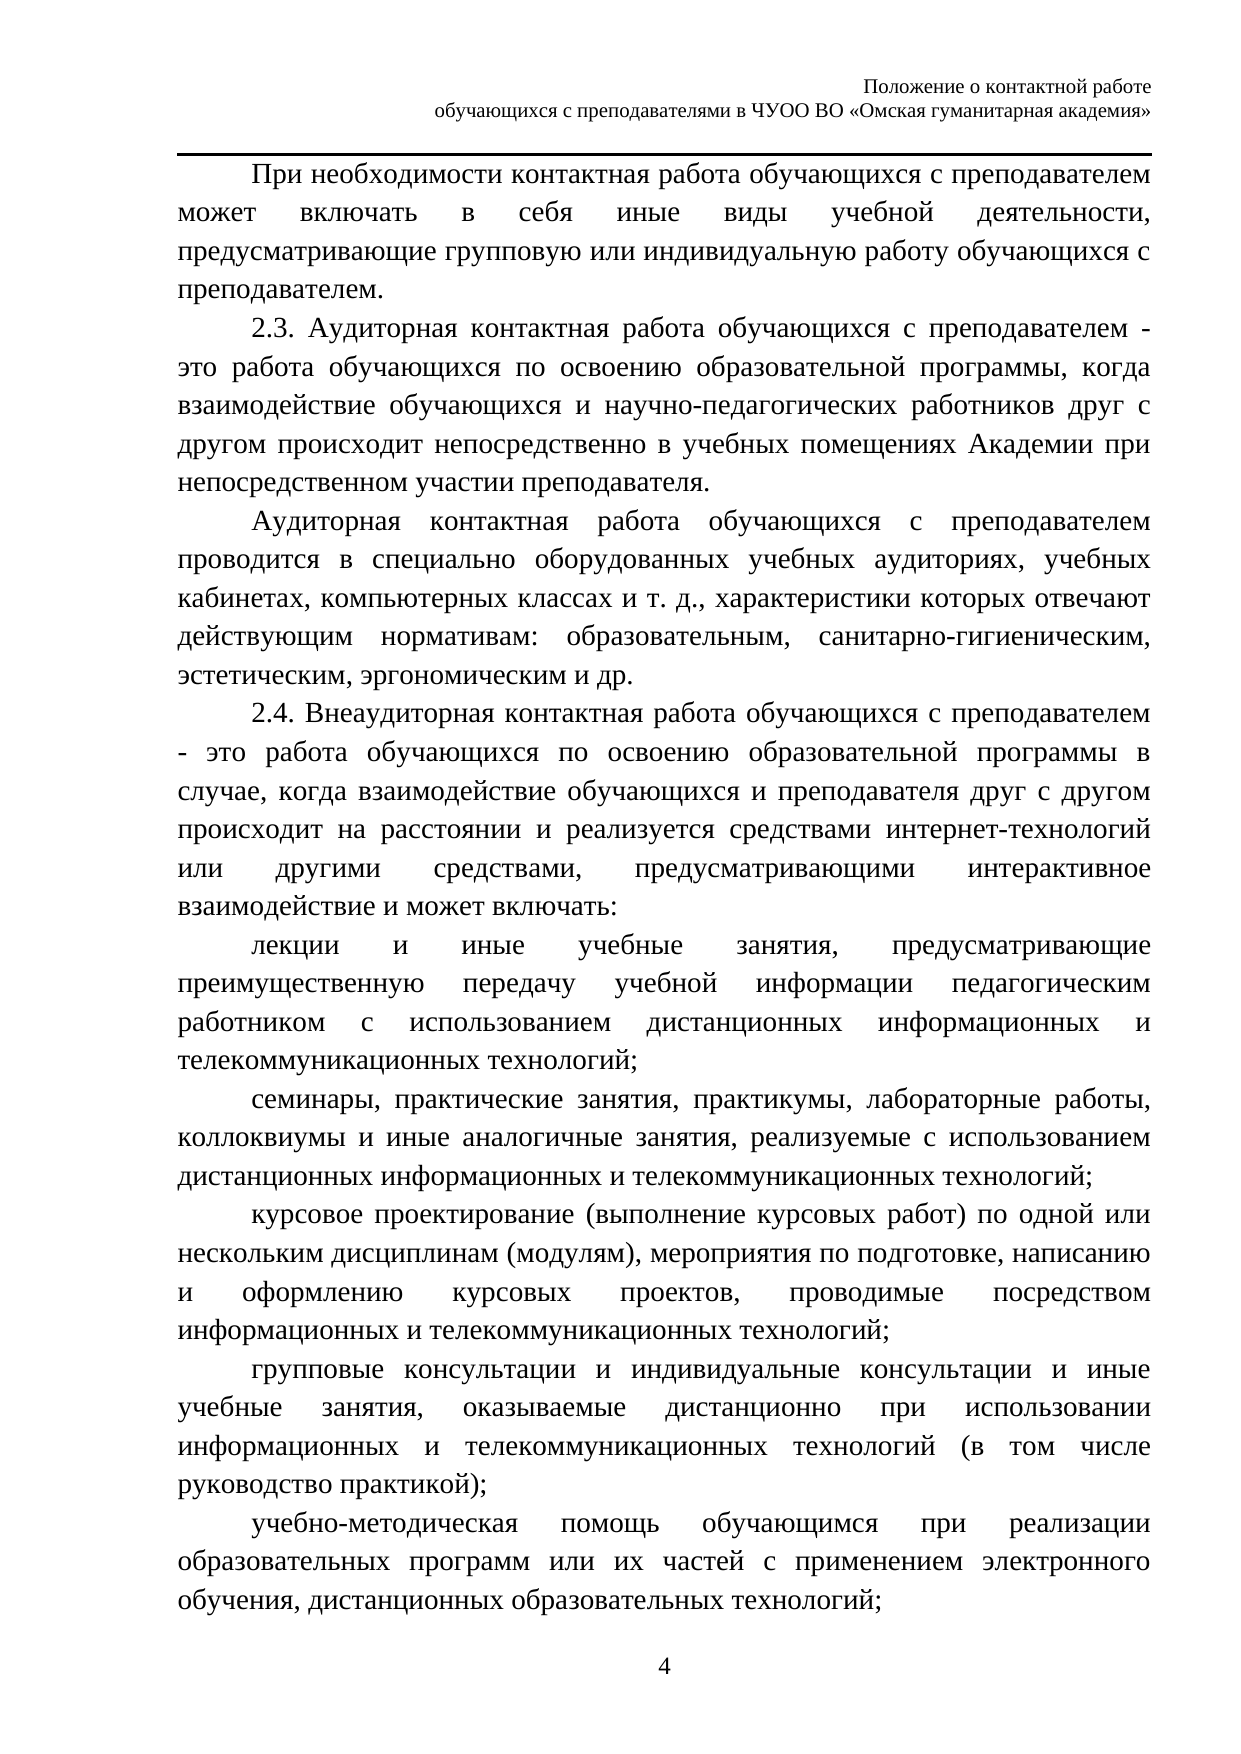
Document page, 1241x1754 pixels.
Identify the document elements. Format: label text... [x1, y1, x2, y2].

text 2.4. Внеаудиторная контактная работа обучающихся с преподавателем - это работа обучающихся по освоению образовательной программы в случае, когда взаимодействие обучающихся и преподавателя друг с другом происходит на расстоянии и реализуется средствами интернет-технологий или другими средствами, предусматривающими интерактивное взаимодействие и может включать: [177, 696, 1152, 922]
text учебно-методическая помощь обучающимся при реализации образовательных программ или их частей с применением электронного обучения, дистанционных образовательных технологий; [177, 1505, 1152, 1616]
text лекции и иные учебные занятия, предусматривающие преимущественную передачу учебной информации педагогическим работником с использованием дистанционных информационных и телекоммуникационных технологий; [177, 927, 1152, 1076]
text При необходимости контактная работа обучающихся с преподавателем может включать в себя иные виды учебной деятельности, предусматривающие групповую или индивидуальную работу обучающихся с преподавателем. [177, 156, 1152, 305]
text семинары, практические занятия, практикумы, лабораторные работы, коллоквиумы и иные аналогичные занятия, реализуемые с использованием дистанционных информационных и телекоммуникационных технологий; [177, 1081, 1152, 1192]
text групповые консультации и индивидуальные консультации и иные учебные занятия, оказываемые дистанционно при использовании информационных и телекоммуникационных технологий (в том числе руководство практикой); [177, 1351, 1152, 1500]
text 2.3. Аудиторная контактная работа обучающихся с преподавателем - это работа обучающихся по освоению образовательной программы, когда взаимодействие обучающихся и научно-педагогических работников друг с другом происходит непосредственно в учебных помещениях Академии при непосредственном участии преподавателя. [177, 310, 1152, 498]
text курсовое проектирование (выполнение курсовых работ) по одной или нескольким дисциплинам (модулям), мероприятия по подготовке, написанию и оформлению курсовых проектов, проводимые посредством информационных и телекоммуникационных технологий; [177, 1197, 1152, 1346]
text Аудиторная контактная работа обучающихся с преподавателем проводится в специально оборудованных учебных аудиториях, учебных кабинетах, компьютерных классах и т. д., характеристики которых отвечают действующим нормативам: образовательным, санитарно-гигиеническим, эстетическим, эргономическим и др. [177, 503, 1152, 691]
